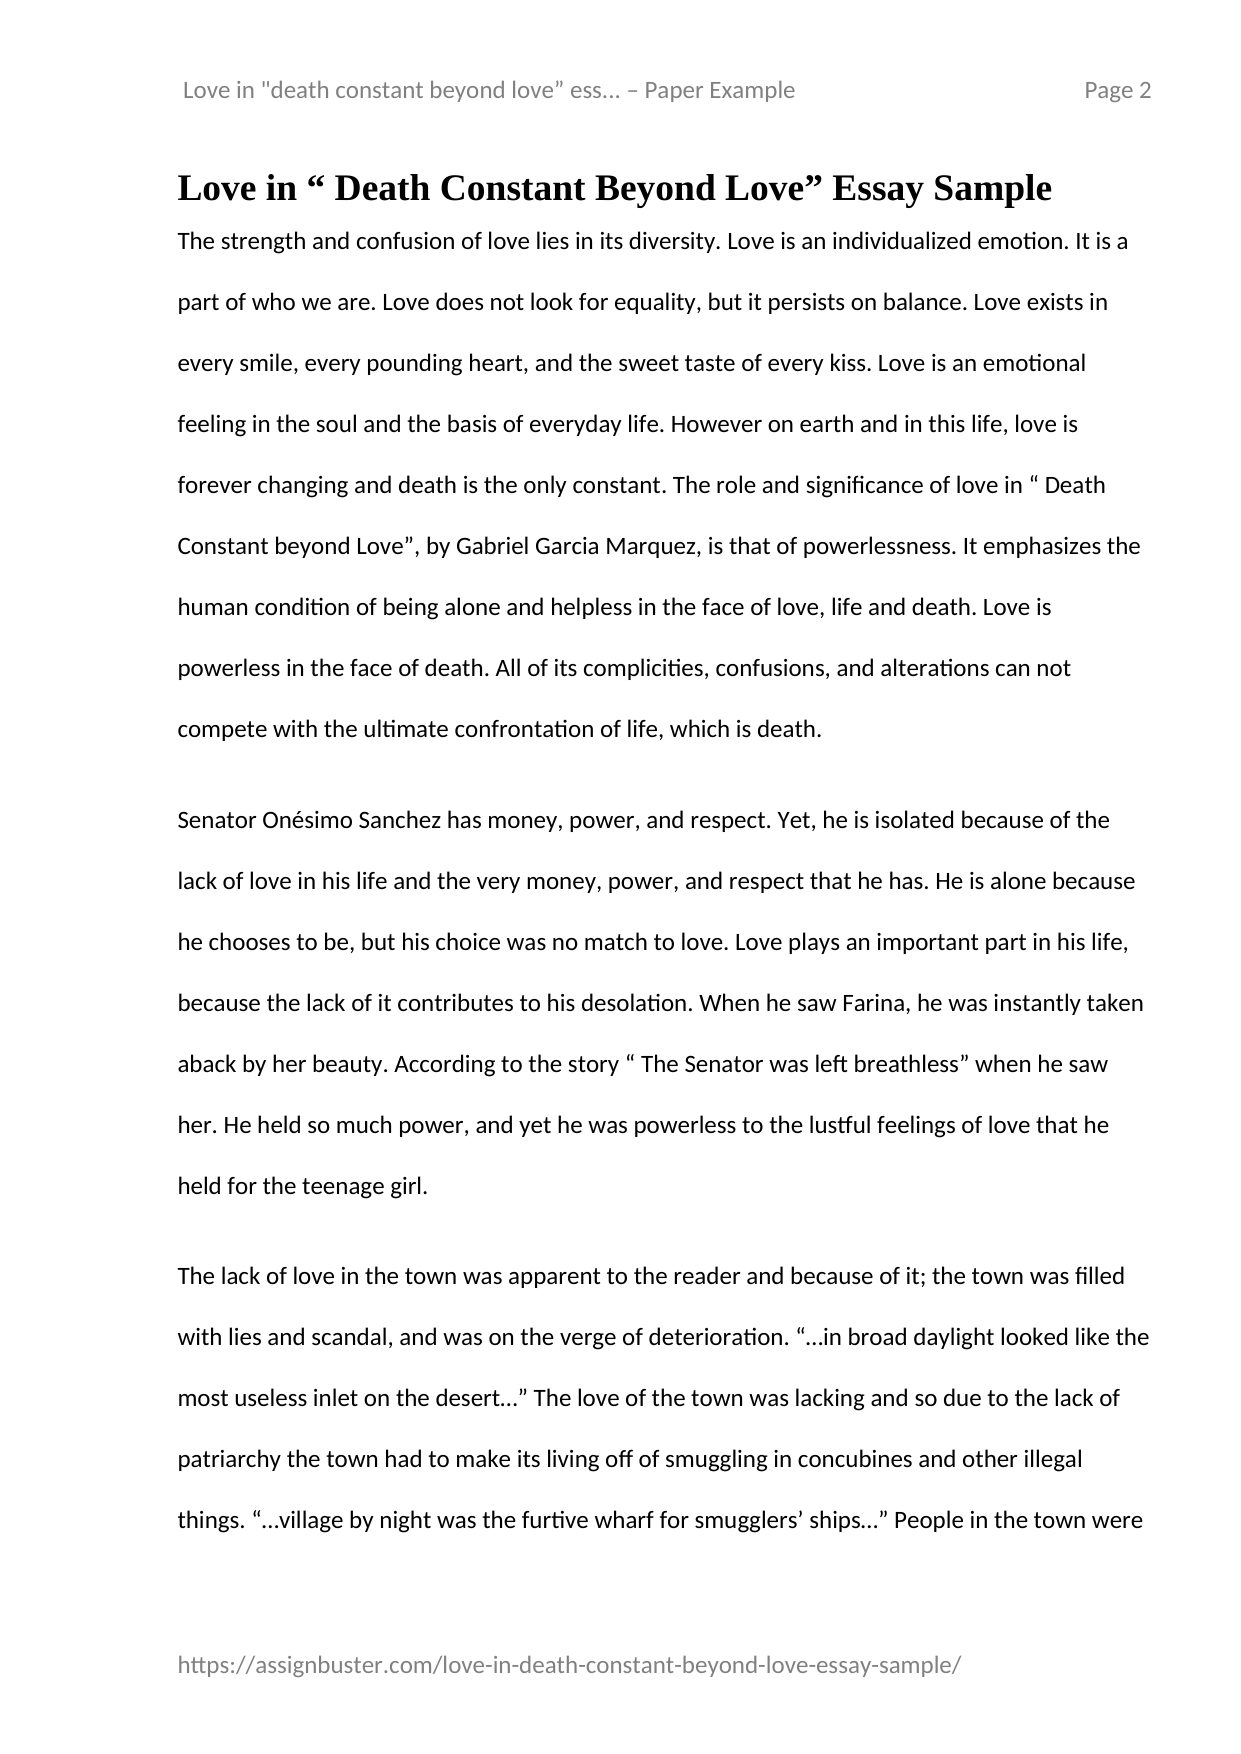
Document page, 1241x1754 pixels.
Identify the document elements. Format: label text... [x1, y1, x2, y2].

subtitle Love in “ Death Constant Beyond Love” Essay Sample [177, 166, 1152, 209]
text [177, 1261, 1152, 1535]
text The strength and confusion of love lies in its diversity. Love is an individualized emotion. It is a part of who we are. Love does not look for equality, but it persists on balance. Love exists in every smile, every pounding heart, and the sweet taste of every kiss. Love is an emotional feeling in the soul and the basis of everyday life. However on earth and in this life, love is forever changing and death is the only constant. The role and significance of love in “ Death Constant beyond Love”, by Gabriel Garcia Marquez, is that of powerlessness. It emphasizes the human condition of being alone and helpless in the face of love, life and death. Love is powerless in the face of death. All of its complicities, confusions, and alterations can not compete with the ultimate confrontation of life, which is death. [177, 225, 1152, 744]
text Senator Onésimo Sanchez has money, power, and respect. Yet, he is isolated because of the lack of love in his life and the very money, power, and respect that he has. He is alone because he chooses to be, but his choice was no match to love. Love plays an important part in his life, because the lack of it contributes to his desolation. When he saw Farina, he was instantly taken aback by her beauty. According to the story “ The Senator was left breathless” when he saw her. He held so much power, and yet he was powerless to the lustful feelings of love that he held for the teenage girl. [177, 804, 1152, 1201]
